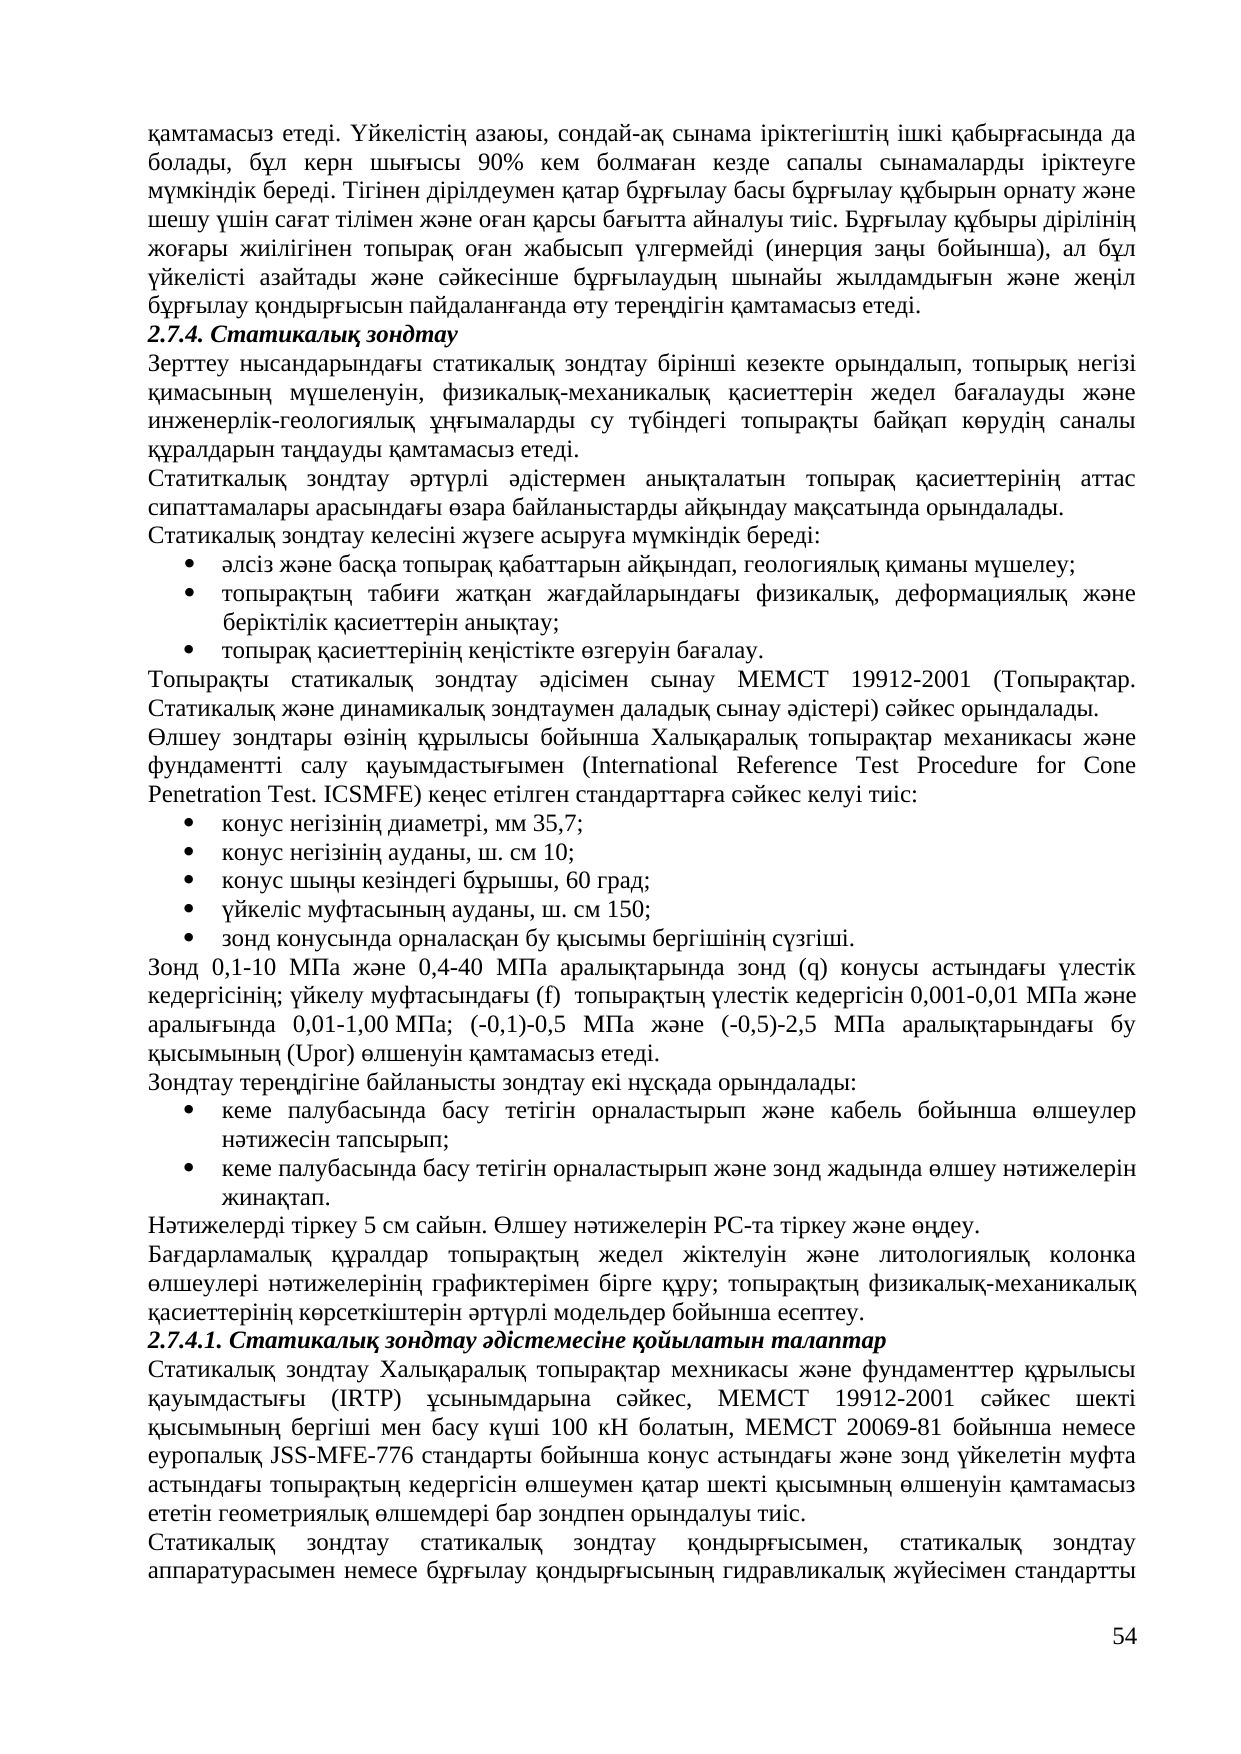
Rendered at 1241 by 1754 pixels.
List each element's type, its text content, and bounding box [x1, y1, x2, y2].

text Статикалық зондтау Халықаралық топырақтар мехникасы және фундаменттер құрылысы қауымдастығы (IRTP) ұсынымдарына сәйкес, МЕМСТ 19912-2001 сәйкес шекті қысымының бергіші мен басу күші 100 кН болатын, МЕМСТ 20069-81 бойынша немесе еуропалық JSS-MFE-776 стандарты бойынша конус астындағы және зонд үйкелетін муфта астындағы топырақтың кедергісін өлшеумен қатар шекті қысымның өлшенуін қамтамасыз ететін геометриялық өлшемдері бар зондпен орындалуы тиіс. [148, 1354, 1137, 1527]
text 2.7.4.1. Статикалық зондтау әдістемесіне қойылатын талаптар [148, 1326, 1137, 1354]
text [148, 118, 1137, 319]
list кеме палубасында басу тетігін орналастырып және кабель бойынша өлшеулер нәтижесін тапсырып; [184, 1096, 1137, 1153]
text Статиткалық зондтау әртүрлі әдістермен анықталатын топырақ қасиеттерінің аттас сипаттамалары арасындағы өзара байланыстарды айқындау мақсатында орындалады. [148, 463, 1137, 521]
text Зонд 0,1-10 МПа және 0,4-40 МПа аралықтарында зонд (q) конусы астындағы үлестік кедергісінің; үйкелу муфтасындағы (f) топырақтың үлестік кедергісін 0,001-0,01 МПа және аралығында 0,01-1,00 МПа; (-0,1)-0,5 МПа және (-0,5)-2,5 МПа аралықтарындағы бу қысымының (Upor) өлшенуін қамтамасыз етеді. [148, 952, 1137, 1067]
text Өлшеу зондтары өзінің құрылысы бойынша Халықаралық топырақтар механикасы және фундаментті салу қауымдастығымен (International Reference Test Procedure for Cone Penetration Test. ICSMFE) кеңес етілген стандарттарға сәйкес келуі тиіс: [148, 722, 1137, 808]
list конус негізінің диаметрі, мм 35,7; [184, 808, 1137, 837]
list әлсіз және басқа топырақ қабаттарын айқындап, геологиялық қиманы мүшелеу; [185, 549, 1137, 578]
list үйкеліс муфтасының ауданы, ш. см 150; [184, 894, 1137, 923]
text Бағдарламалық құралдар топырақтың жедел жіктелуін және литологиялық колонка өлшеулері нәтижелерінің графиктерімен бірге құру; топырақтың физикалық-механикалық қасиеттерінің көрсеткіштерін әртүрлі модельдер бойынша есептеу. [148, 1239, 1137, 1326]
text Нәтижелерді тіркеу 5 см сайын. Өлшеу нәтижелерін РС-та тіркеу және өңдеу. [148, 1211, 1137, 1239]
text Зерттеу нысандарындағы статикалық зондтау бірінші кезекте орындалып, топырық негізі қимасының мүшеленуін, физикалық-механикалық қасиеттерін жедел бағалауды және инженерлік-геологиялық ұңғымаларды су түбіндегі топырақты байқап көрудің саналы құралдарын таңдауды қамтамасыз етеді. [148, 348, 1137, 463]
text 2.7.4. Статикалық зондтау [148, 319, 1137, 348]
list топырақ қасиеттерінің кеңістікте өзгеруін бағалау. [184, 636, 1137, 664]
text Статикалық зондтау келесіні жүзеге асыруға мүмкіндік береді: [148, 521, 1137, 549]
list зонд конусында орналасқан бу қысымы бергішінің сүзгіші. [184, 923, 1137, 952]
list конус негізінің ауданы, ш. см 10; [184, 837, 1137, 866]
list конус шыңы кезіндегі бұрышы, 60 град; [184, 866, 1137, 894]
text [148, 1527, 1137, 1584]
list топырақтың табиғи жатқан жағдайларындағы физикалық, деформациялық және беріктілік қасиеттерін анықтау; [185, 578, 1137, 636]
list кеме палубасында басу тетігін орналастырып және зонд жадында өлшеу нәтижелерін жинақтап. [184, 1153, 1137, 1211]
text Топырақты статикалық зондтау әдісімен сынау МЕМСТ 19912-2001 (Топырақтар. Статикалық және динамикалық зондтаумен даладық сынау әдістері) сәйкес орындалады. [148, 664, 1137, 722]
text Зондтау тереңдігіне байланысты зондтау екі нұсқада орындалады: [148, 1067, 1137, 1096]
